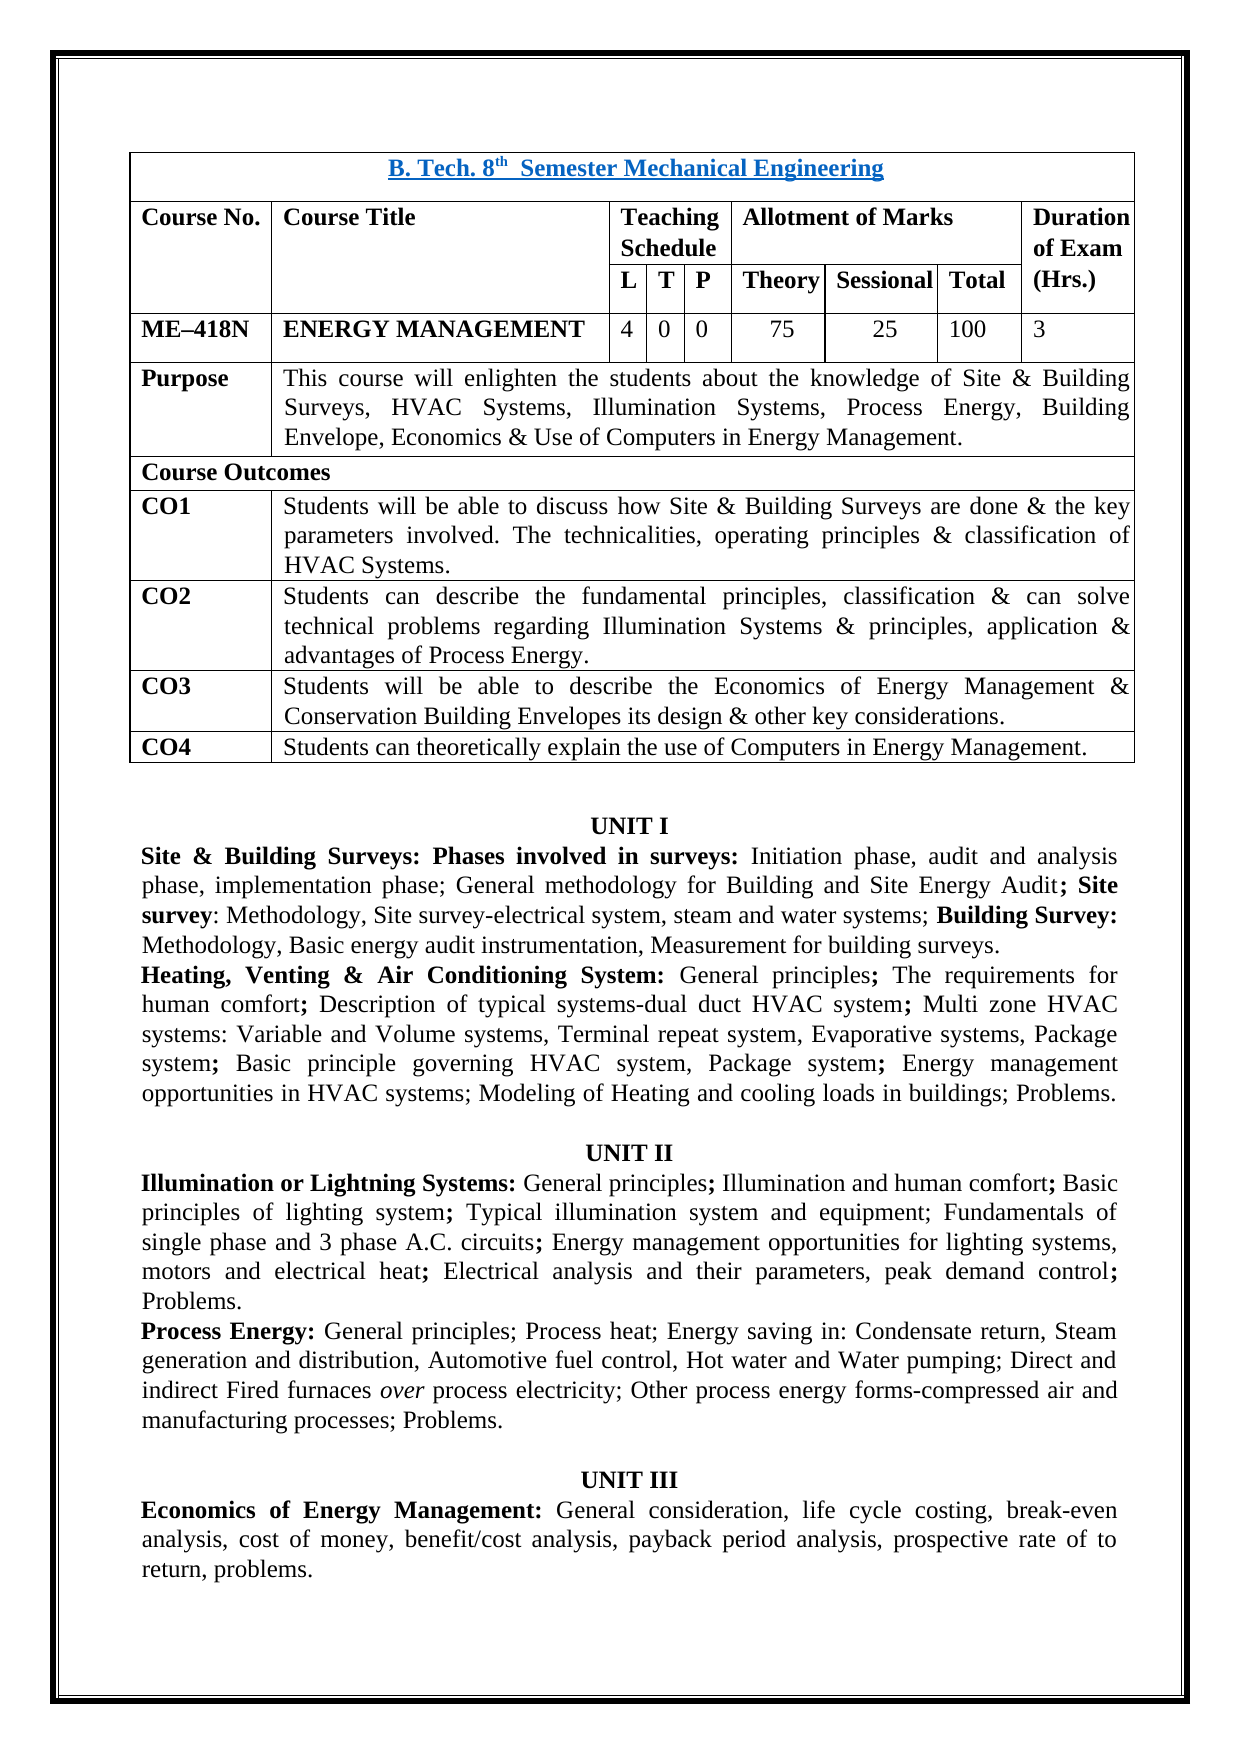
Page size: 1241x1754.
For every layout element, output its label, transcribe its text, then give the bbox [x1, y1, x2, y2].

table_cell CO4 [131, 732, 271, 762]
table_cell Teaching Schedule [610, 202, 731, 264]
table_cell Duration of Exam (Hrs.) [1022, 202, 1134, 313]
table_cell 4 [610, 314, 646, 362]
table_cell ENERGY MANAGEMENT [272, 314, 609, 362]
text Heating, Venting & Air Conditioning System: General principles; The requirements for human comfort; Description of typical systems-dual duct HVAC system; Multi zone HVAC systems: Variable and Volume systems, Terminal repeat system, Evaporative systems, Package system; Basic principle governing HVAC system, Package system; Energy management opportunities in HVAC systems; Modeling of Heating and cooling loads in buildings; Problems. [141, 960, 1118, 1136]
text UNIT III [141, 1465, 1118, 1493]
table_cell Allotment of Marks [732, 202, 1021, 264]
table_cell Students can theoretically explain the use of Computers in Energy Management. [272, 732, 1134, 762]
table_cell CO3 [131, 671, 271, 731]
table_cell This course will enlighten the students about the knowledge of Site & Building Surveys, HVAC Systems, Illumination Systems, Process Energy, Building Envelope, Economics & Use of Computers in Energy Management. [272, 363, 1134, 456]
table_cell Students can describe the fundamental principles, classification & can solve technical problems regarding Illumination Systems & principles, application & advantages of Process Energy. [272, 581, 1134, 670]
table_cell 75 [732, 314, 824, 362]
text UNIT II [141, 1138, 1118, 1166]
table_cell T [647, 265, 684, 313]
text Process Energy: General principles; Process heat; Energy saving in: Condensate return, Steam generation and distribution, Automotive fuel control, Hot water and Water pumping; Direct and indirect Fired furnaces over process electricity; Other process energy forms-compressed air and manufacturing processes; Problems. [141, 1316, 1118, 1433]
table_cell Total [938, 265, 1021, 313]
table_cell Course Outcomes [131, 457, 1134, 490]
table_cell Course Title [272, 202, 609, 313]
table_cell Theory [732, 265, 824, 313]
table_cell Purpose [131, 363, 271, 456]
text Site & Building Surveys: Phases involved in surveys: Initiation phase, audit and analysis phase, implementation phase; General methodology for Building and Site Energy Audit; Site survey: Methodology, Site survey-electrical system, steam and water systems; Building Survey: Methodology, Basic energy audit instrumentation, Measurement for building surveys. [141, 841, 1118, 958]
text Economics of Energy Management: General consideration, life cycle costing, break-even analysis, cost of money, benefit/cost analysis, payback period analysis, prospective rate of to return, problems. [141, 1495, 1118, 1583]
table_cell CO2 [131, 581, 271, 670]
text UNIT I [141, 811, 1118, 840]
table_cell 0 [685, 314, 731, 362]
table_cell 100 [938, 314, 1021, 362]
table_cell Sessional [826, 265, 937, 313]
table_cell 25 [826, 314, 937, 362]
table_cell Students will be able to discuss how Site & Building Surveys are done & the key parameters involved. The technicalities, operating principles & classification of HVAC Systems. [272, 491, 1134, 580]
text Illumination or Lightning Systems: General principles; Illumination and human comfort; Basic principles of lighting system; Typical illumination system and equipment; Fundamentals of single phase and 3 phase A.C. circuits; Energy management opportunities for lighting systems, motors and electrical heat; Electrical analysis and their parameters, peak demand control; Problems. [141, 1168, 1118, 1315]
table_cell Course No. [131, 202, 271, 313]
table_header B. Tech. 8th Semester Mechanical Engineering [131, 153, 1134, 201]
table_cell ME–418N [131, 314, 271, 362]
table_cell CO1 [131, 491, 271, 580]
table_cell P [685, 265, 731, 313]
table_cell L [610, 265, 646, 313]
table_cell Students will be able to describe the Economics of Energy Management & Conservation Building Envelopes its design & other key considerations. [272, 671, 1134, 731]
table_cell 0 [647, 314, 684, 362]
table_cell 3 [1022, 314, 1134, 362]
